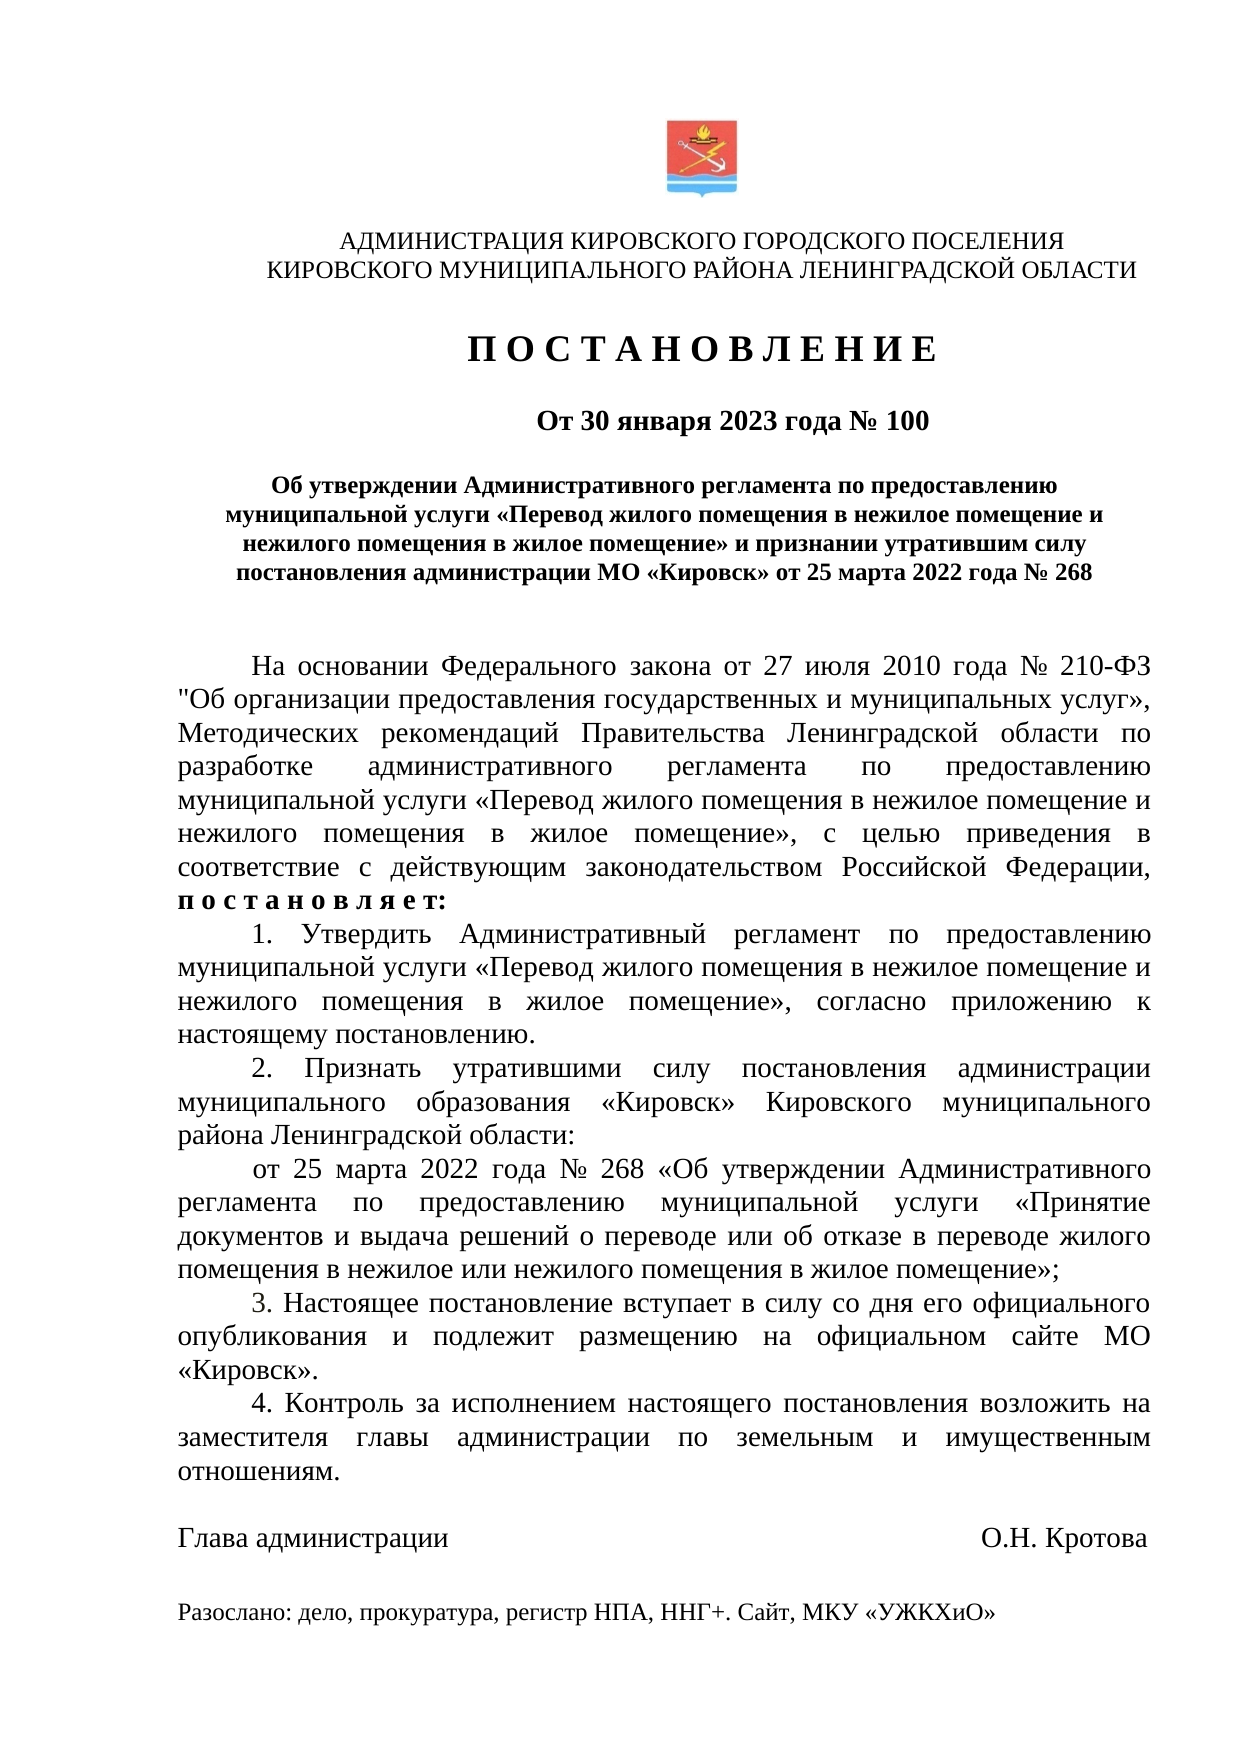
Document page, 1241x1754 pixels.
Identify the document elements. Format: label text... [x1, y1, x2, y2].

list Глава администрации О.Н. Кротова [177, 1520, 1152, 1553]
text 4. Контроль за исполнением настоящего постановления возложить на заместителя главы администрации по земельным и имущественным отношениям. [177, 1386, 1152, 1486]
list 2. Признать утратившими силу постановления администрации муниципального образования «Кировск» Кировского муниципального района Ленинградской области: [177, 1050, 1152, 1151]
text от 25 марта 2022 года № 268 «Об утверждении Административного регламента по предоставлению муниципальной услуги «Принятие документов и выдача решений о переводе или об отказе в переводе жилого помещения в нежилое или нежилого помещения в жилое помещение»; [177, 1151, 1152, 1285]
text От 30 января 2023 года № 100 [118, 403, 1152, 437]
picture [665, 118, 739, 198]
text 3. Настоящее постановление вступает в силу со дня его официального опубликования и подлежит размещению на официальном сайте МО «Кировск». [177, 1285, 1152, 1386]
list Разослано: дело, прокуратура, регистр НПА, ННГ+. Сайт, МКУ «УЖКХиО» [177, 1597, 1152, 1626]
text На основании Федерального закона от 27 июля 2010 года № 210-ФЗ "Об организации предоставления государственных и муниципальных услуг», Методических рекомендаций Правительства Ленинградской области по разработке административного регламента по предоставлению муниципальной услуги «Перевод жилого помещения в нежилое помещение и нежилого помещения в жилое помещение», с целью приведения в соответствие с действующим законодательством Российской Федерации, п о с т а н о в л я е т: [177, 648, 1152, 916]
text Об утверждении Административного регламента по предоставлению [177, 470, 1152, 499]
text П О С Т А Н О В Л Е Н И Е [177, 327, 1152, 370]
text 1. Утвердить Административный регламент по предоставлению муниципальной услуги «Перевод жилого помещения в нежилое помещение и нежилого помещения в жилое помещение», согласно приложению к настоящему постановлению. [177, 916, 1152, 1050]
text КИРОВСКОГО МУНИЦИПАЛЬНОГО РАЙОНА ЛЕНИНГРАДСКОЙ ОБЛАСТИ [177, 255, 1152, 283]
text муниципальной услуги «Перевод жилого помещения в нежилое помещение и нежилого помещения в жилое помещение» и признании утратившим силу постановления администрации МО «Кировск» от 25 марта 2022 года № 268 [177, 499, 1152, 585]
text АДМИНИСТРАЦИЯ КИРОВСКОГО ГОРОДСКОГО ПОСЕЛЕНИЯ [177, 226, 1152, 255]
